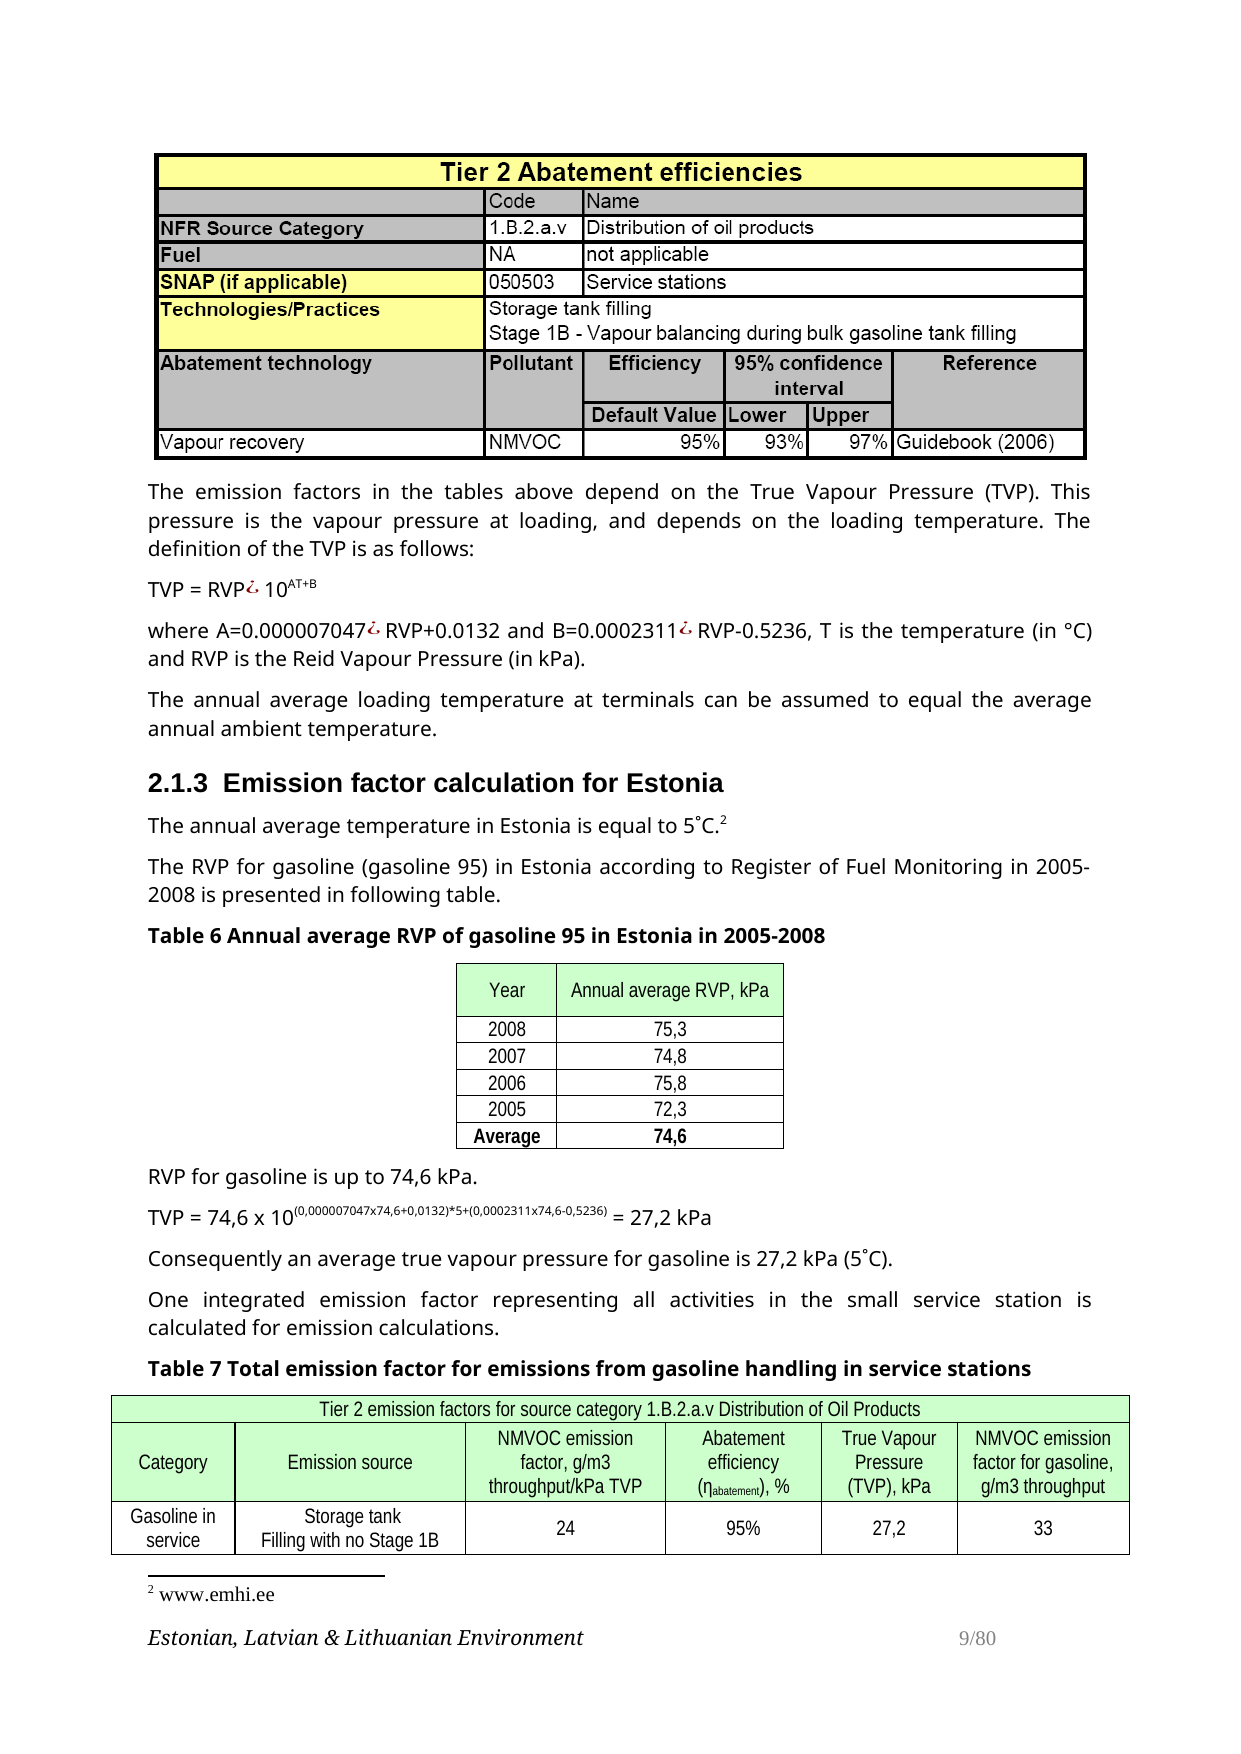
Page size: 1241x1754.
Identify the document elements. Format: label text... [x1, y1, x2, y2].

text TVP = 74,6 x 10(0,000007047x74,6+0,0132)*5+(0,0002311x74,6-0,5236) = 27,2 kPa [148, 1203, 1093, 1231]
table_cell Category [112, 1423, 234, 1501]
table_cell 2008 [457, 1017, 556, 1042]
table_cell NMVOC emission factor for gasoline, g/m3 throughput [958, 1423, 1129, 1501]
text RVP for gasoline is up to 74,6 kPa. [148, 1162, 1093, 1190]
table_cell 33 [958, 1502, 1129, 1554]
text One integrated emission factor representing all activities in the small service station is calculated for emission calculations. [148, 1285, 1093, 1342]
table_cell 2006 [457, 1070, 556, 1095]
text where A=0.000007047RVP+0.0132 and B=0.0002311RVP-0.5236, T is the temperature (in °C) and RVP is the Reid Vapour Pressure (in kPa). [148, 616, 1093, 673]
table_cell 2005 [457, 1096, 556, 1122]
text Consequently an average true vapour pressure for gasoline is 27,2 kPa (5˚C). [148, 1244, 1093, 1272]
text The annual average temperature in Estonia is equal to 5˚C. [148, 811, 1093, 839]
text Table 7 Total emission factor for emissions from gasoline handling in service stations [148, 1354, 1093, 1382]
text The annual average loading temperature at terminals can be assumed to equal the average annual ambient temperature. [148, 686, 1093, 742]
text The emission factors in the tables above depend on the True Vapour Pressure (TVP). This pressure is the vapour pressure at loading, and depends on the loading temperature. The definition of the TVP is as follows: [148, 477, 1093, 563]
text The RVP for gasoline (gasoline 95) in Estonia according to Register of Fuel Monitoring in 2005-2008 is presented in following table. [148, 852, 1093, 909]
table_cell 95% [666, 1502, 821, 1554]
table_cell 74,6 [557, 1123, 783, 1148]
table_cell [112, 1502, 234, 1554]
table_cell 2007 [457, 1043, 556, 1069]
table_header Year [457, 964, 556, 1016]
table_cell Storage tank Filling with no Stage 1B [236, 1502, 465, 1554]
table_header Annual average RVP, kPa [557, 964, 783, 1016]
table_cell 74,8 [557, 1043, 783, 1069]
table_cell 24 [466, 1502, 665, 1554]
table_cell True Vapour Pressure (TVP), kPa [822, 1423, 957, 1501]
table_cell 72,3 [557, 1096, 783, 1122]
subtitle Emission factor calculation for Estonia [148, 767, 1093, 799]
table_cell NMVOC emission factor, g/m3 throughput/kPa TVP [466, 1423, 665, 1501]
table_cell 27,2 [822, 1502, 957, 1554]
table_header Tier 2 emission factors for source category 1.B.2.a.v Distribution of Oil Products [112, 1396, 1129, 1422]
table_cell 75,8 [557, 1070, 783, 1095]
text Table 6 Annual average RVP of gasoline 95 in Estonia in 2005-2008 [148, 921, 1093, 950]
table_cell Average [457, 1123, 556, 1148]
table_cell Emission source [236, 1423, 465, 1501]
table_cell 75,3 [557, 1017, 783, 1042]
table_cell Abatement efficiency (ηabatement), % [666, 1423, 821, 1501]
text TVP = RVP10AT+B [148, 575, 1093, 604]
